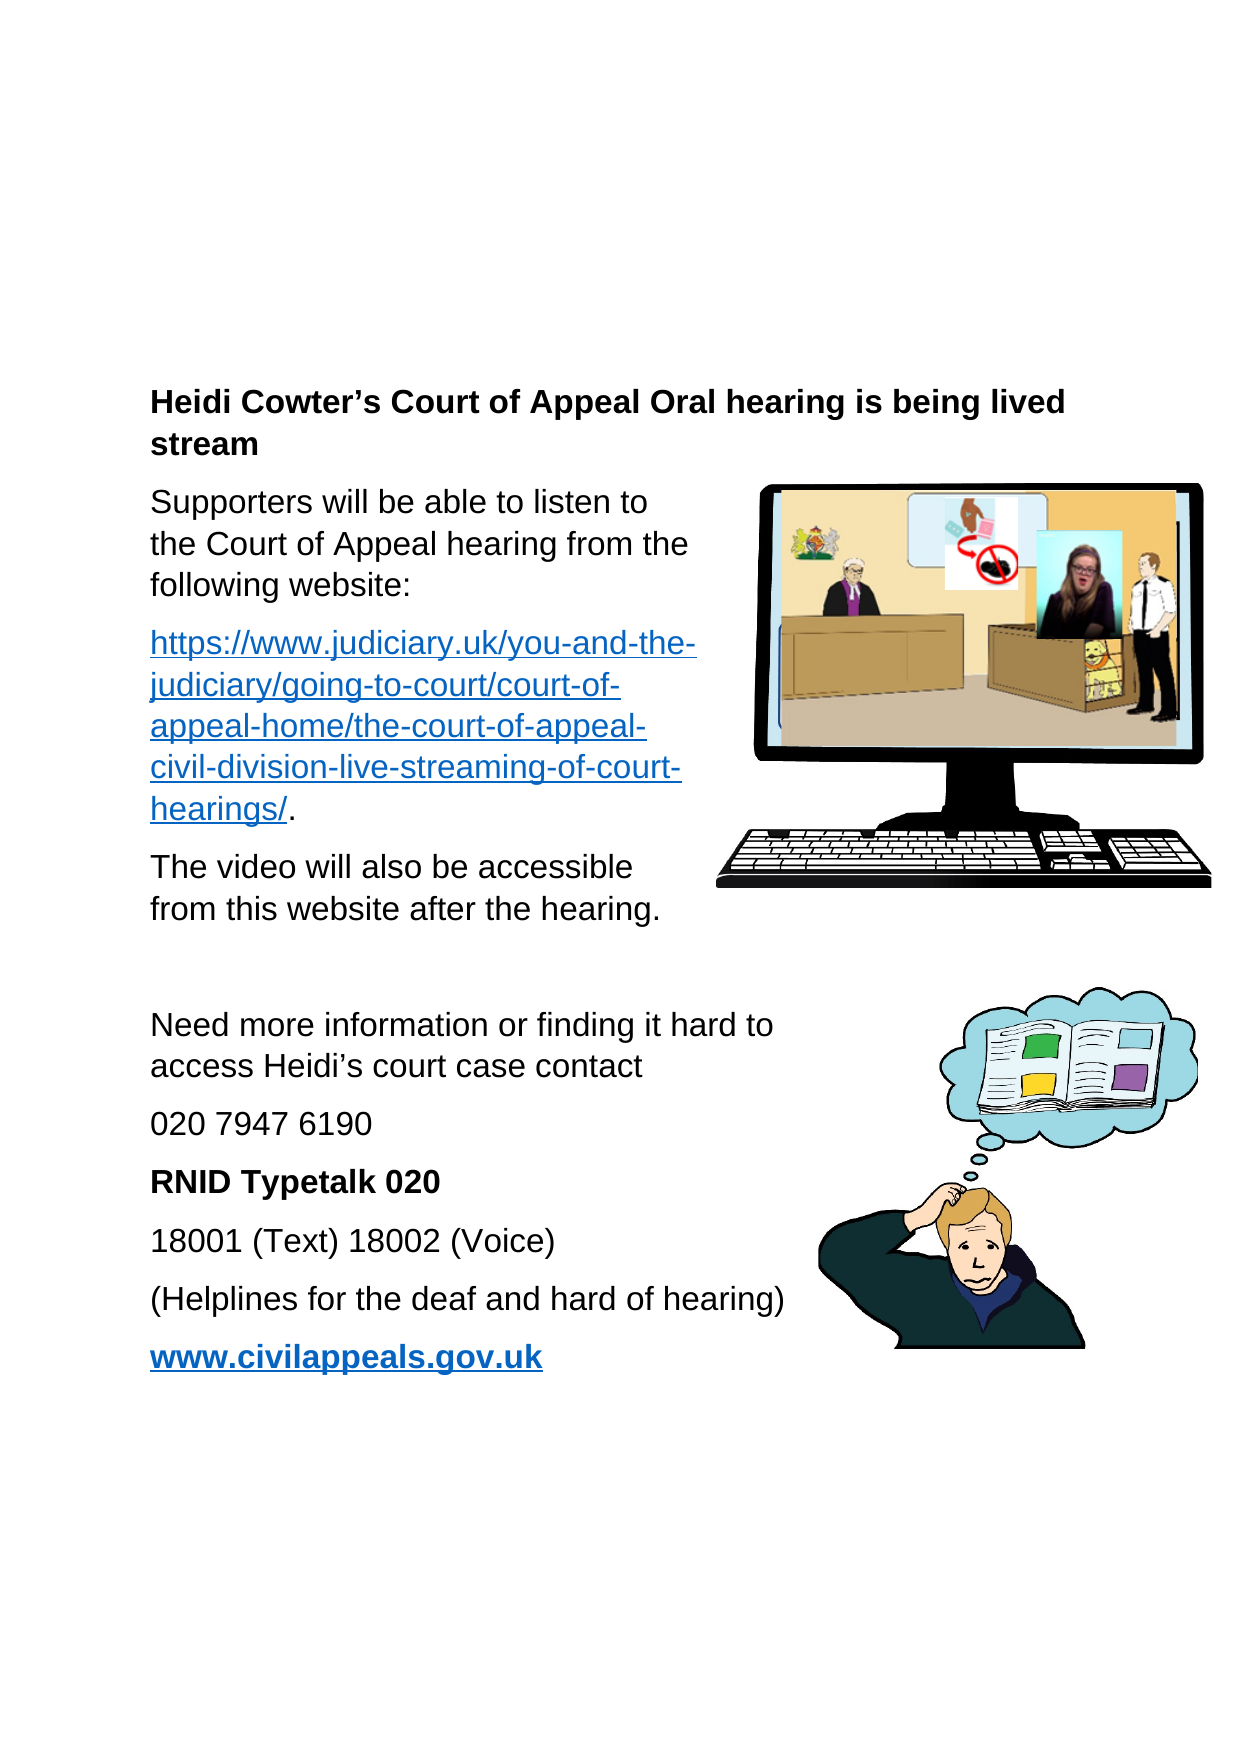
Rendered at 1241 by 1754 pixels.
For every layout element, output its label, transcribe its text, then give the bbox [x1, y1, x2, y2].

text RNID Typetalk 020 [150, 1162, 816, 1201]
picture [714, 483, 1211, 887]
text The video will also be accessible from this website after the hearing. [150, 847, 1090, 927]
text Heidi Cowter’s Court of Appeal Oral hearing is being lived stream [150, 382, 1090, 462]
text 18001 (Text) 18002 (Voice) [150, 1221, 816, 1259]
text Supporters will be able to listen to the Court of Appeal hearing from the following website: [150, 482, 1090, 603]
text https://www.judiciary.uk/you-and-the-judiciary/going-to-court/court-of-appeal-home/the-court-of-appeal-civil-division-live-streaming-of-court-hearings/. [150, 623, 714, 827]
text 020 7947 6190 [150, 1104, 816, 1143]
text (Helplines for the deaf and hard of hearing) [150, 1279, 816, 1317]
text Need more information or finding it hard to access Heidi’s court case contact [150, 1005, 816, 1085]
picture [816, 987, 1198, 1347]
text www.civilappeals.gov.uk [150, 1337, 1090, 1375]
